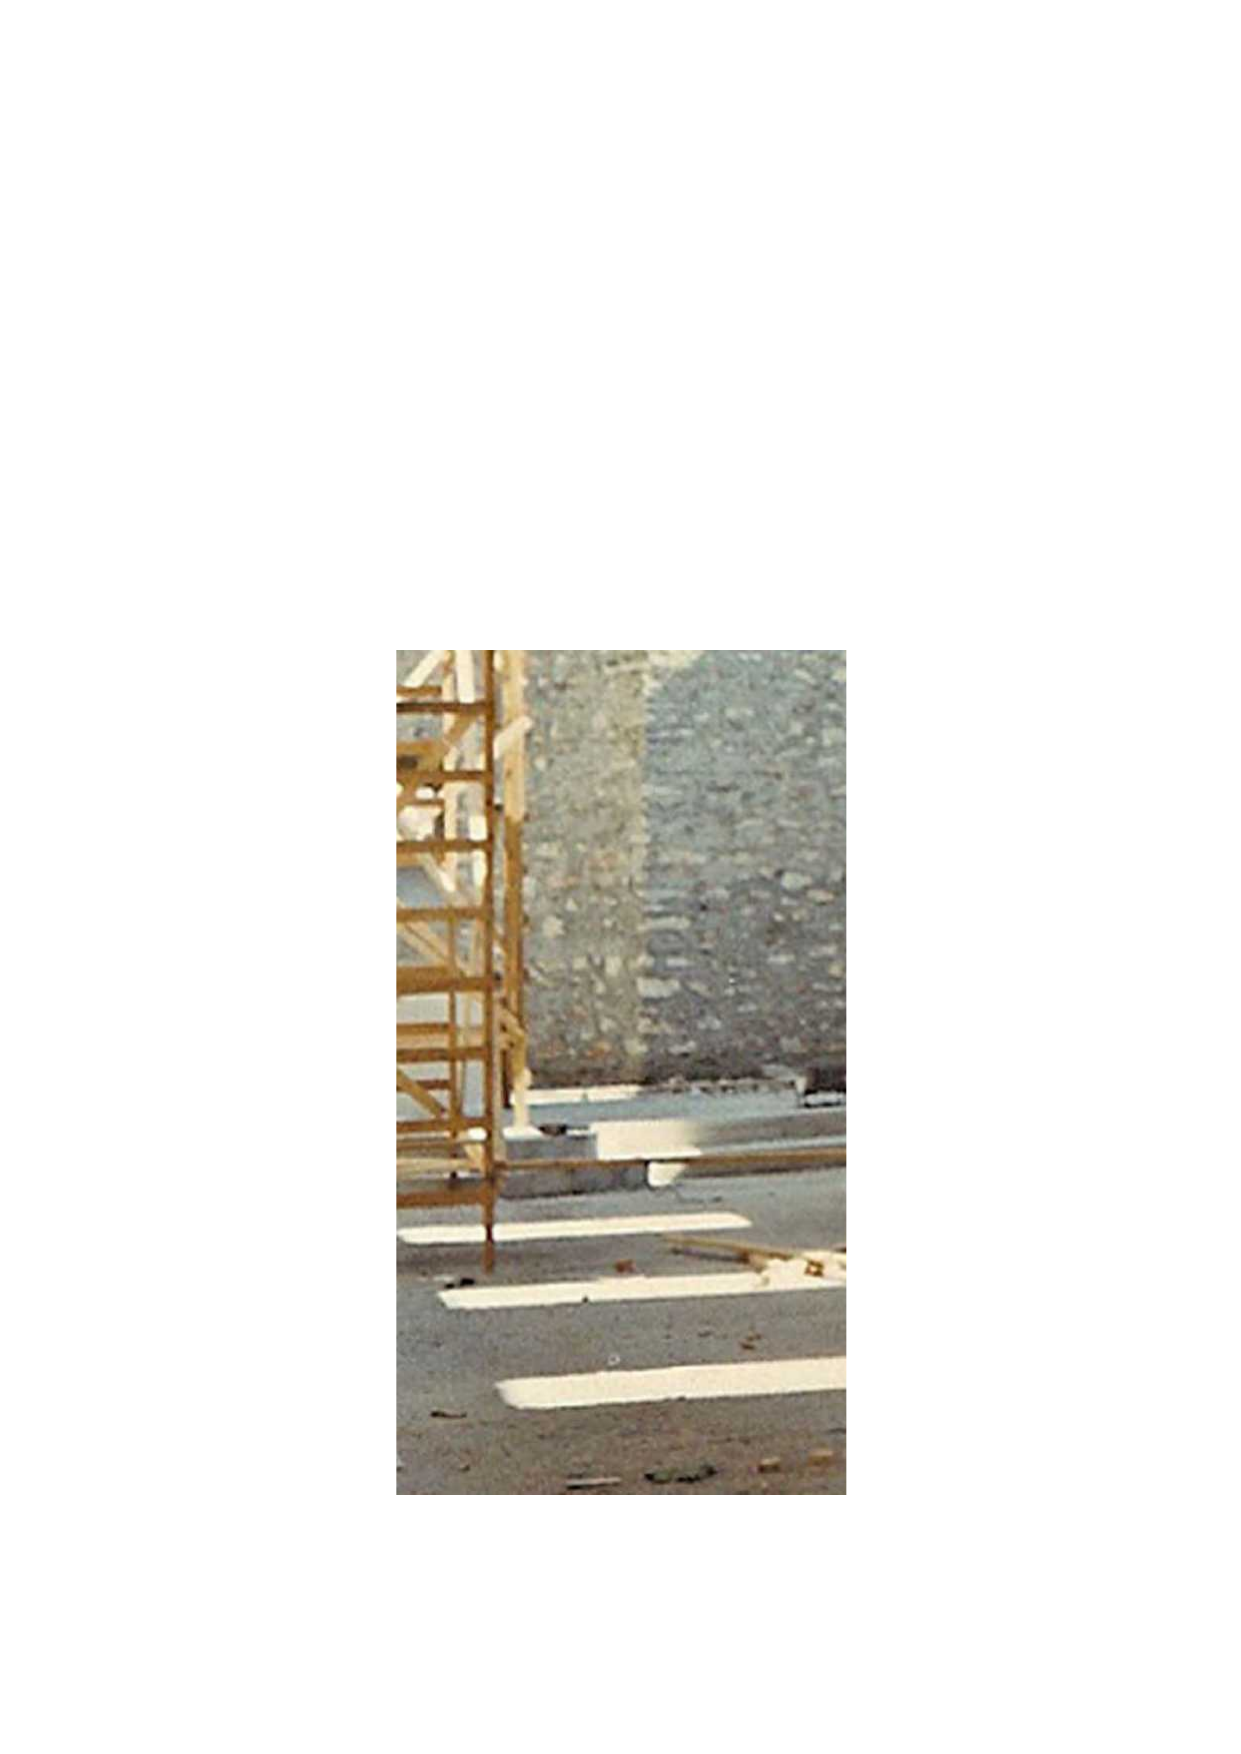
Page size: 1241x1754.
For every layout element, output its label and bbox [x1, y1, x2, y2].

picture [396, 650, 847, 1495]
